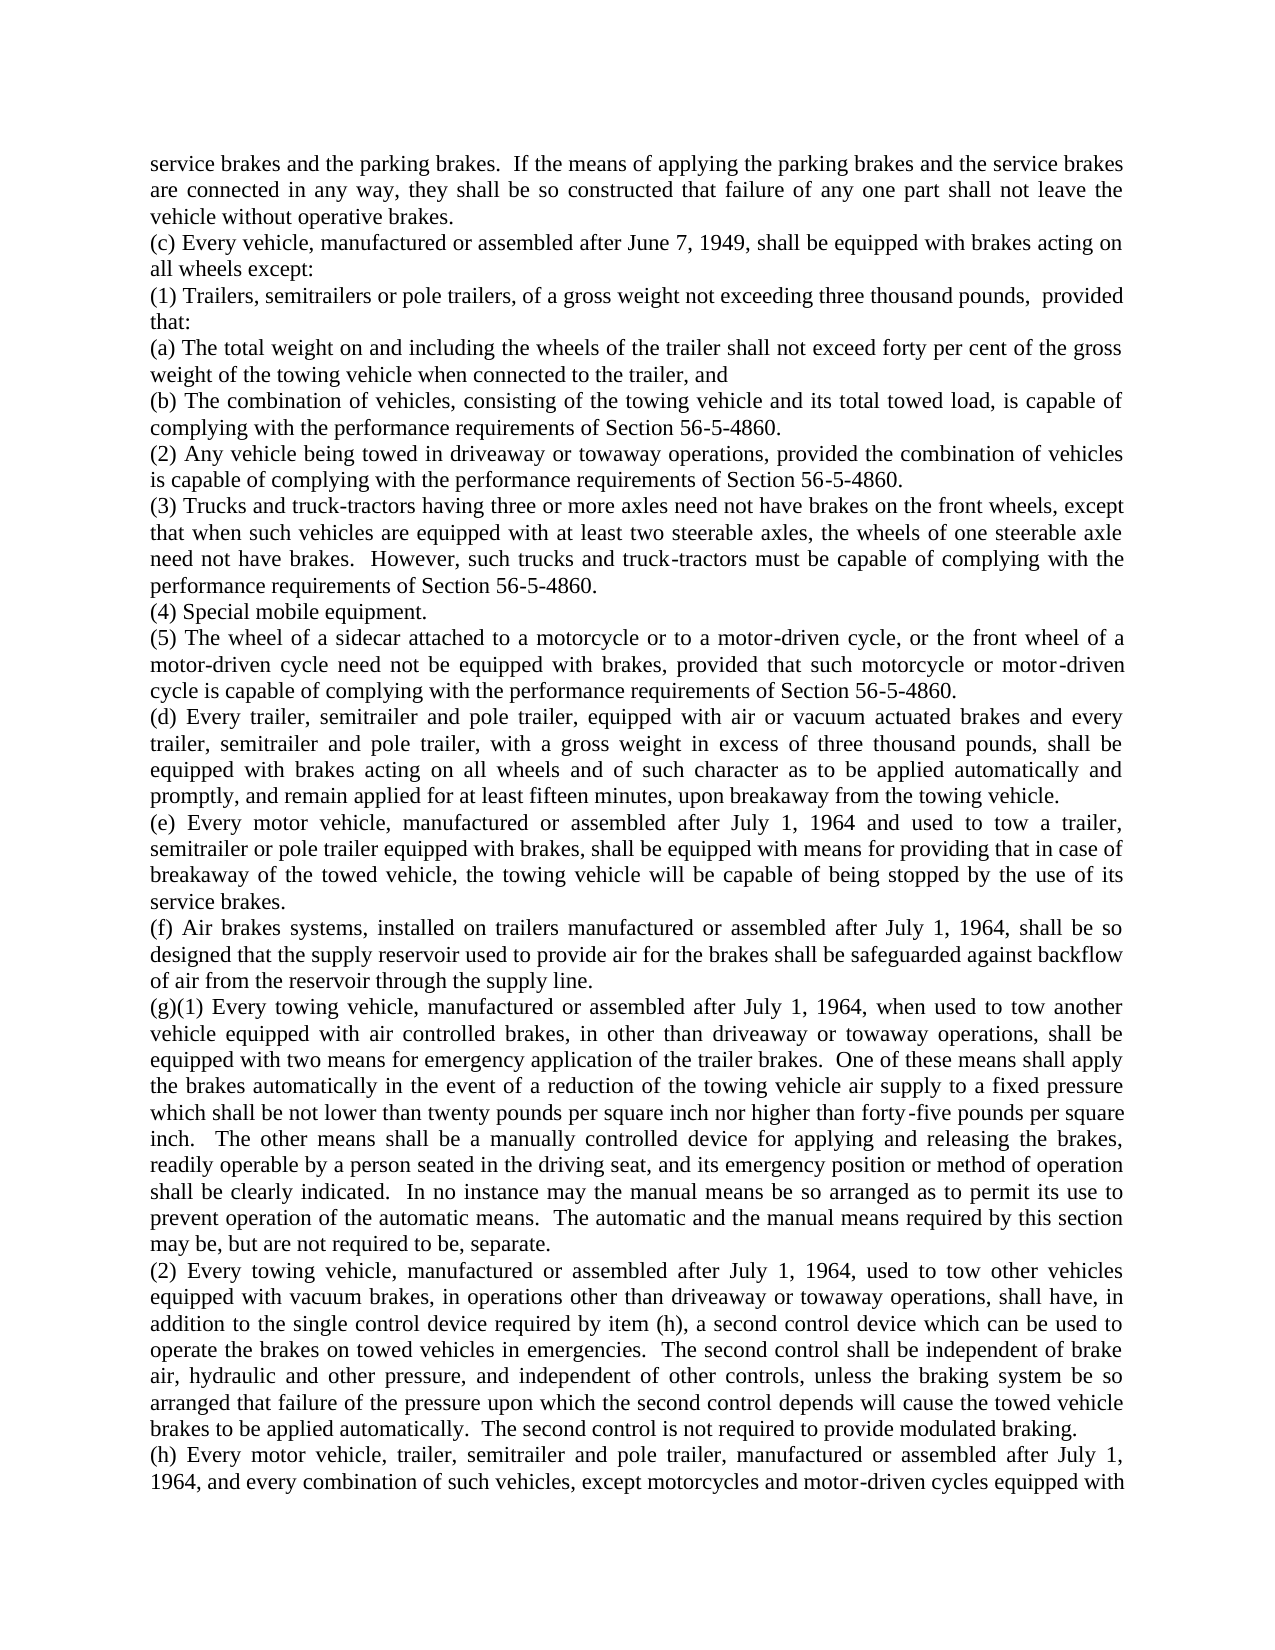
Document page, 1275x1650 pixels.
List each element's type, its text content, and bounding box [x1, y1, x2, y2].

text (d) Every trailer, semitrailer and pole trailer, equipped with air or vacuum actuated brakes and every trailer, semitrailer and pole trailer, with a gross weight in excess of three thousand pounds, shall be equipped with brakes acting on all wheels and of such character as to be applied automatically and promptly, and remain applied for at least fifteen minutes, upon breakaway from the towing vehicle. [150, 703, 1125, 809]
text (e) Every motor vehicle, manufactured or assembled after July 1, 1964 and used to tow a trailer, semitrailer or pole trailer equipped with brakes, shall be equipped with means for providing that in case of breakaway of the towed vehicle, the towing vehicle will be capable of being stopped by the use of its service brakes. [150, 809, 1125, 914]
text (4) Special mobile equipment. [150, 598, 1125, 624]
text (2) Any vehicle being towed in driveaway or towaway operations, provided the combination of vehicles is capable of complying with the performance requirements of Section 56-5-4860. [150, 440, 1125, 493]
text (g)(1) Every towing vehicle, manufactured or assembled after July 1, 1964, when used to tow another vehicle equipped with air controlled brakes, in other than driveaway or towaway operations, shall be equipped with two means for emergency application of the trailer brakes. One of these means shall apply the brakes automatically in the event of a reduction of the towing vehicle air supply to a fixed pressure which shall be not lower than twenty pounds per square inch nor higher than forty-five pounds per square inch. The other means shall be a manually controlled device for applying and releasing the brakes, readily operable by a person seated in the driving seat, and its emergency position or method of operation shall be clearly indicated. In no instance may the manual means be so arranged as to permit its use to prevent operation of the automatic means. The automatic and the manual means required by this section may be, but are not required to be, separate. [150, 993, 1125, 1257]
text (c) Every vehicle, manufactured or assembled after June 7, 1949, shall be equipped with brakes acting on all wheels except: [150, 229, 1125, 282]
text (b) The combination of vehicles, consisting of the towing vehicle and its total towed load, is capable of complying with the performance requirements of Section 56-5-4860. [150, 387, 1125, 440]
text (f) Air brakes systems, installed on trailers manufactured or assembled after July 1, 1964, shall be so designed that the supply reservoir used to provide air for the brakes shall be safeguarded against backflow of air from the reservoir through the supply line. [150, 914, 1125, 993]
text (a) The total weight on and including the wheels of the trailer shall not exceed forty per cent of the gross weight of the towing vehicle when connected to the trailer, and [150, 334, 1125, 387]
text (3) Trucks and truck-tractors having three or more axles need not have brakes on the front wheels, except that when such vehicles are equipped with at least two steerable axles, the wheels of one steerable axle need not have brakes. However, such trucks and truck-tractors must be capable of complying with the performance requirements of Section 56-5-4860. [150, 493, 1125, 598]
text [150, 150, 1125, 229]
text (5) The wheel of a sidecar attached to a motorcycle or to a motor-driven cycle, or the front wheel of a motor-driven cycle need not be equipped with brakes, provided that such motorcycle or motor-driven cycle is capable of complying with the performance requirements of Section 56-5-4860. [150, 624, 1125, 703]
text (2) Every towing vehicle, manufactured or assembled after July 1, 1964, used to tow other vehicles equipped with vacuum brakes, in operations other than driveaway or towaway operations, shall have, in addition to the single control device required by item (h), a second control device which can be used to operate the brakes on towed vehicles in emergencies. The second control shall be independent of brake air, hydraulic and other pressure, and independent of other controls, unless the braking system be so arranged that failure of the pressure upon which the second control depends will cause the towed vehicle brakes to be applied automatically. The second control is not required to provide modulated braking. [150, 1257, 1125, 1441]
text (1) Trailers, semitrailers or pole trailers, of a gross weight not exceeding three thousand pounds, provided that: [150, 282, 1125, 334]
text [150, 1441, 1125, 1494]
